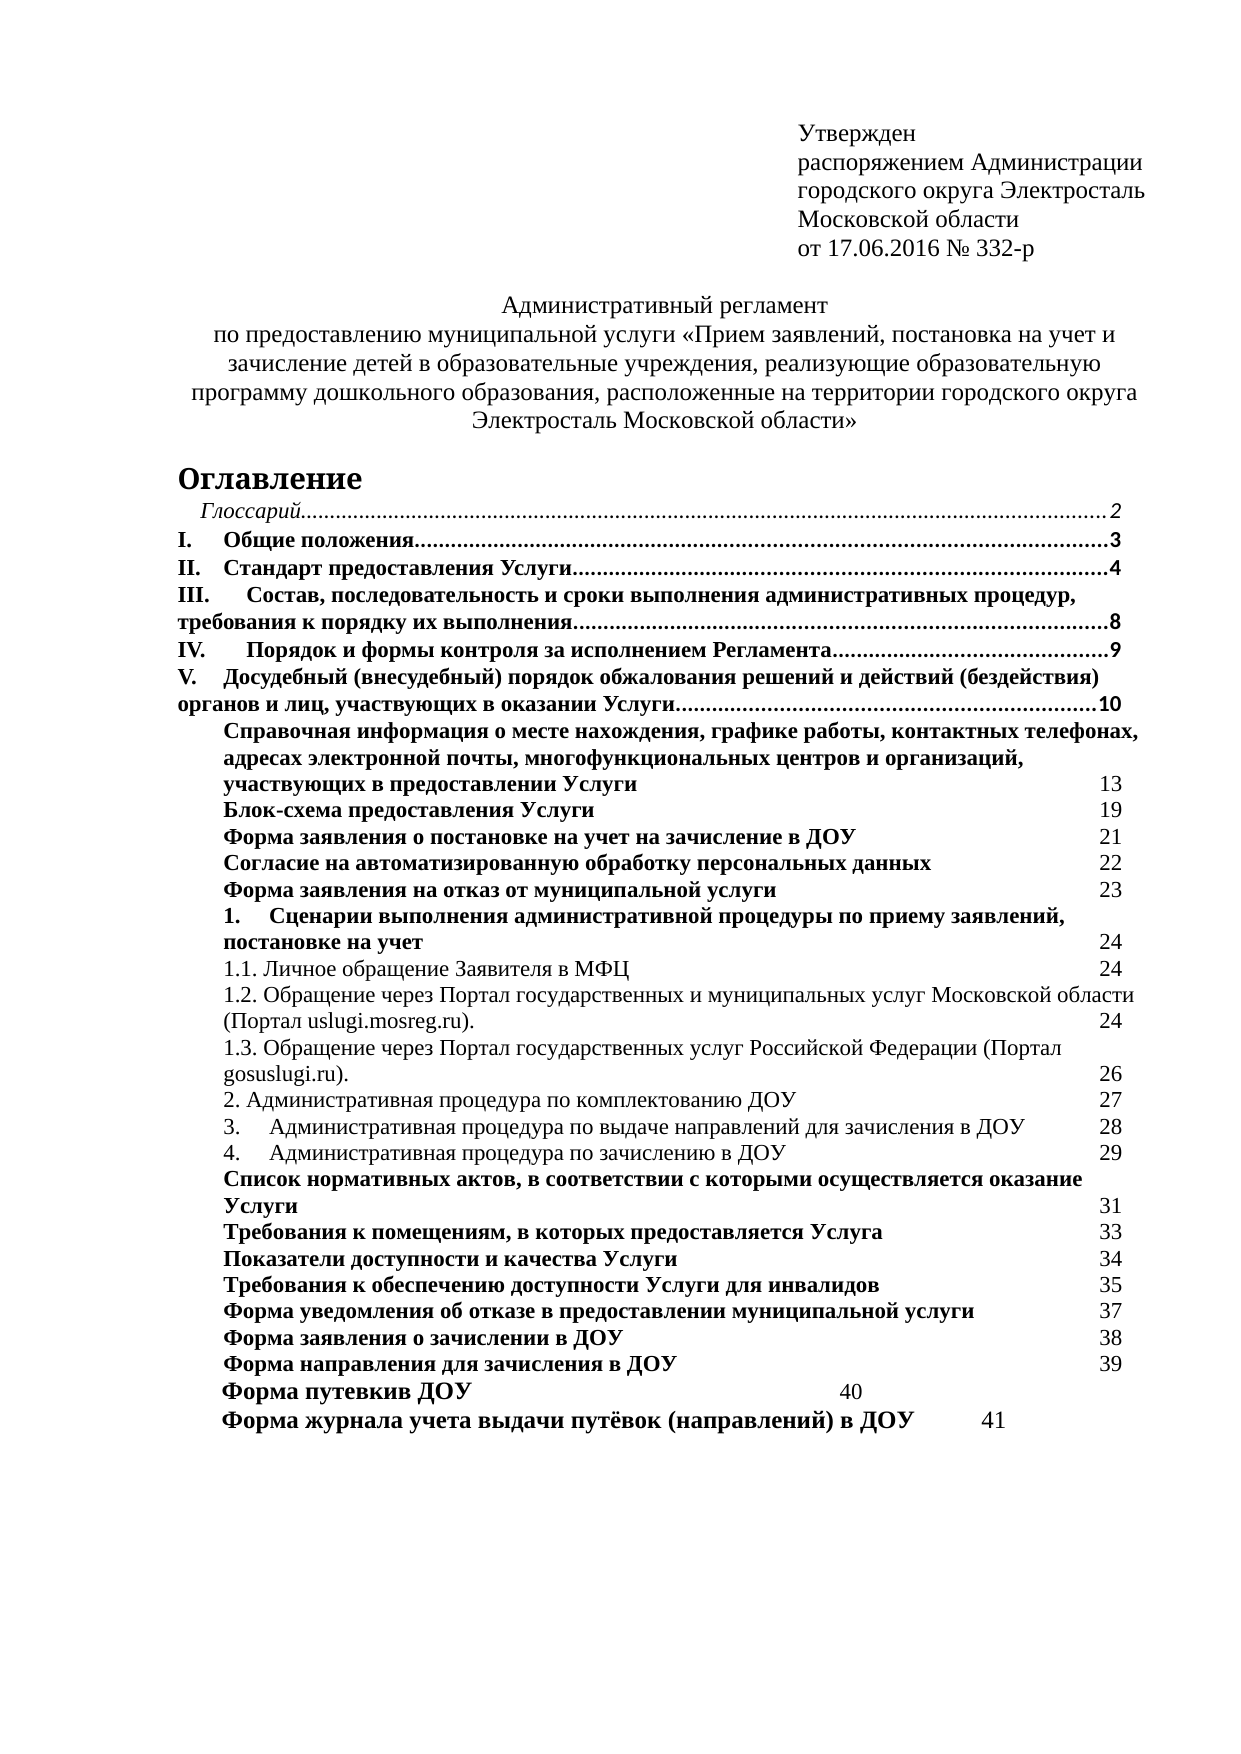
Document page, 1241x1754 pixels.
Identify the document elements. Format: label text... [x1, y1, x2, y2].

text от 17.06.2016 № 332-р [797, 233, 1152, 262]
text Административный регламент [177, 291, 1152, 319]
text Московской области [797, 204, 1152, 233]
text городского округа Электросталь [797, 176, 1152, 204]
text по предоставлению муниципальной услуги «Прием заявлений, постановка на учет и зачисление детей в образовательные учреждения, реализующие образовательную программу дошкольного образования, расположенные на территории городского округа Электросталь Московской области» [177, 319, 1152, 434]
text Утвержден [797, 118, 1152, 147]
text распоряжением Администрации [797, 147, 1152, 176]
